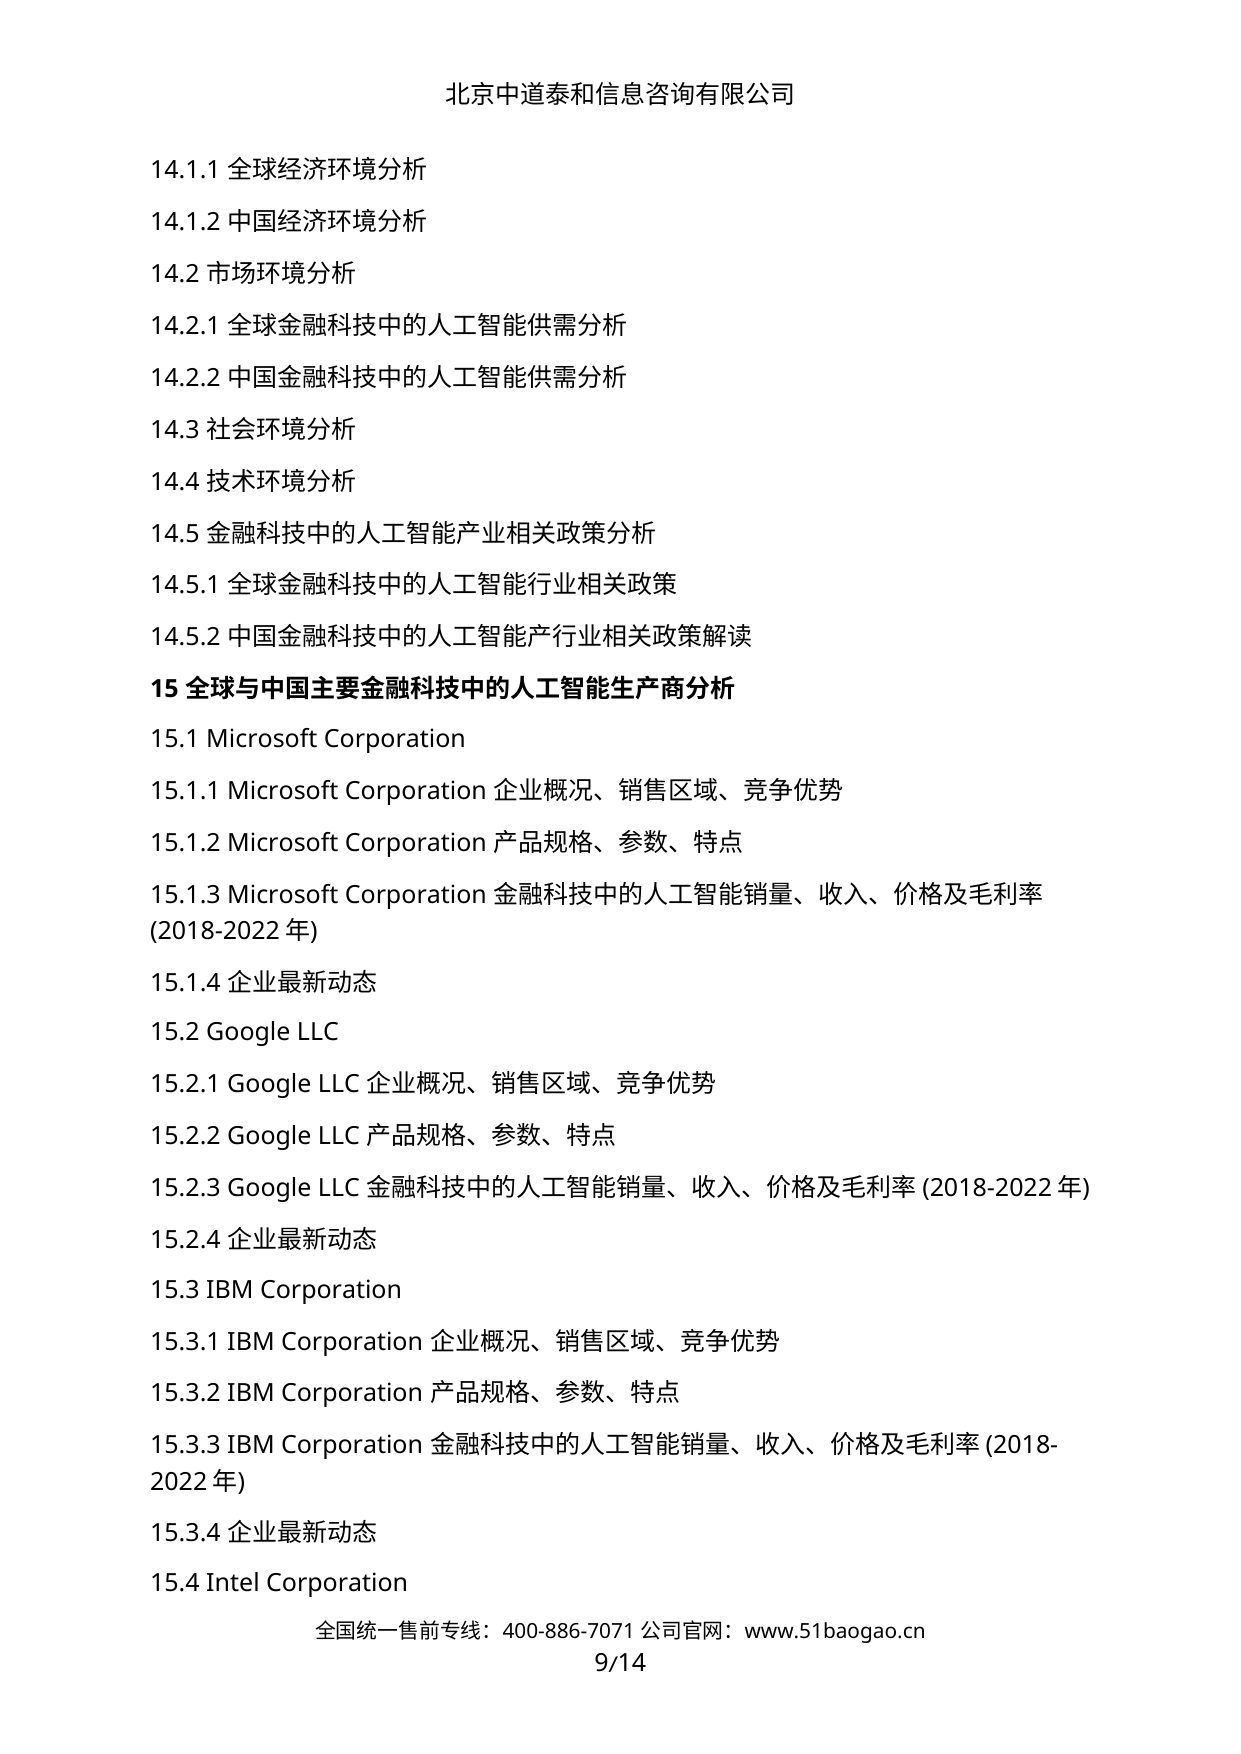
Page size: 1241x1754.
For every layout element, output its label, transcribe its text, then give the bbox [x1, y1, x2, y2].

text 15.3.1 IBM Corporation 企业概况、销售区域、竞争优势 [150, 1321, 1090, 1357]
text 14.2.2 中国金融科技中的人工智能供需分析 [150, 357, 1090, 394]
text 15.2.2 Google LLC 产品规格、参数、特点 [150, 1116, 1090, 1152]
text 14.2.1 全球金融科技中的人工智能供需分析 [150, 306, 1090, 342]
text 15.1.2 Microsoft Corporation 产品规格、参数、特点 [150, 822, 1090, 858]
text 14.5.1 全球金融科技中的人工智能行业相关政策 [150, 565, 1090, 601]
text 14.5 金融科技中的人工智能产业相关政策分析 [150, 513, 1090, 549]
text 14.1.1 全球经济环境分析 [150, 150, 1090, 186]
text 15.2 Google LLC [150, 1014, 1090, 1048]
text 14.2 市场环境分析 [150, 254, 1090, 290]
text 15.1.3 Microsoft Corporation 金融科技中的人工智能销量、收入、价格及毛利率 (2018-2022年) [150, 874, 1090, 947]
text 15.2.4 企业最新动态 [150, 1219, 1090, 1256]
text 14.5.2 中国金融科技中的人工智能产行业相关政策解读 [150, 617, 1090, 653]
text 15 全球与中国主要金融科技中的人工智能生产商分析 [150, 669, 1090, 705]
text 14.1.2 中国经济环境分析 [150, 202, 1090, 238]
text 15.3.2 IBM Corporation 产品规格、参数、特点 [150, 1373, 1090, 1409]
text 15.1.1 Microsoft Corporation 企业概况、销售区域、竞争优势 [150, 770, 1090, 807]
text 15.2.3 Google LLC 金融科技中的人工智能销量、收入、价格及毛利率 (2018-2022年) [150, 1167, 1090, 1204]
text 14.3 社会环境分析 [150, 409, 1090, 446]
text 15.3.3 IBM Corporation 金融科技中的人工智能销量、收入、价格及毛利率 (2018-2022年) [150, 1425, 1090, 1497]
text 15.4 Intel Corporation [150, 1565, 1090, 1599]
text 15.3.4 企业最新动态 [150, 1513, 1090, 1549]
text 14.4 技术环境分析 [150, 461, 1090, 497]
text 15.1 Microsoft Corporation [150, 721, 1090, 755]
text 15.3 IBM Corporation [150, 1271, 1090, 1305]
text 15.1.4 企业最新动态 [150, 962, 1090, 998]
text 15.2.1 Google LLC 企业概况、销售区域、竞争优势 [150, 1064, 1090, 1100]
